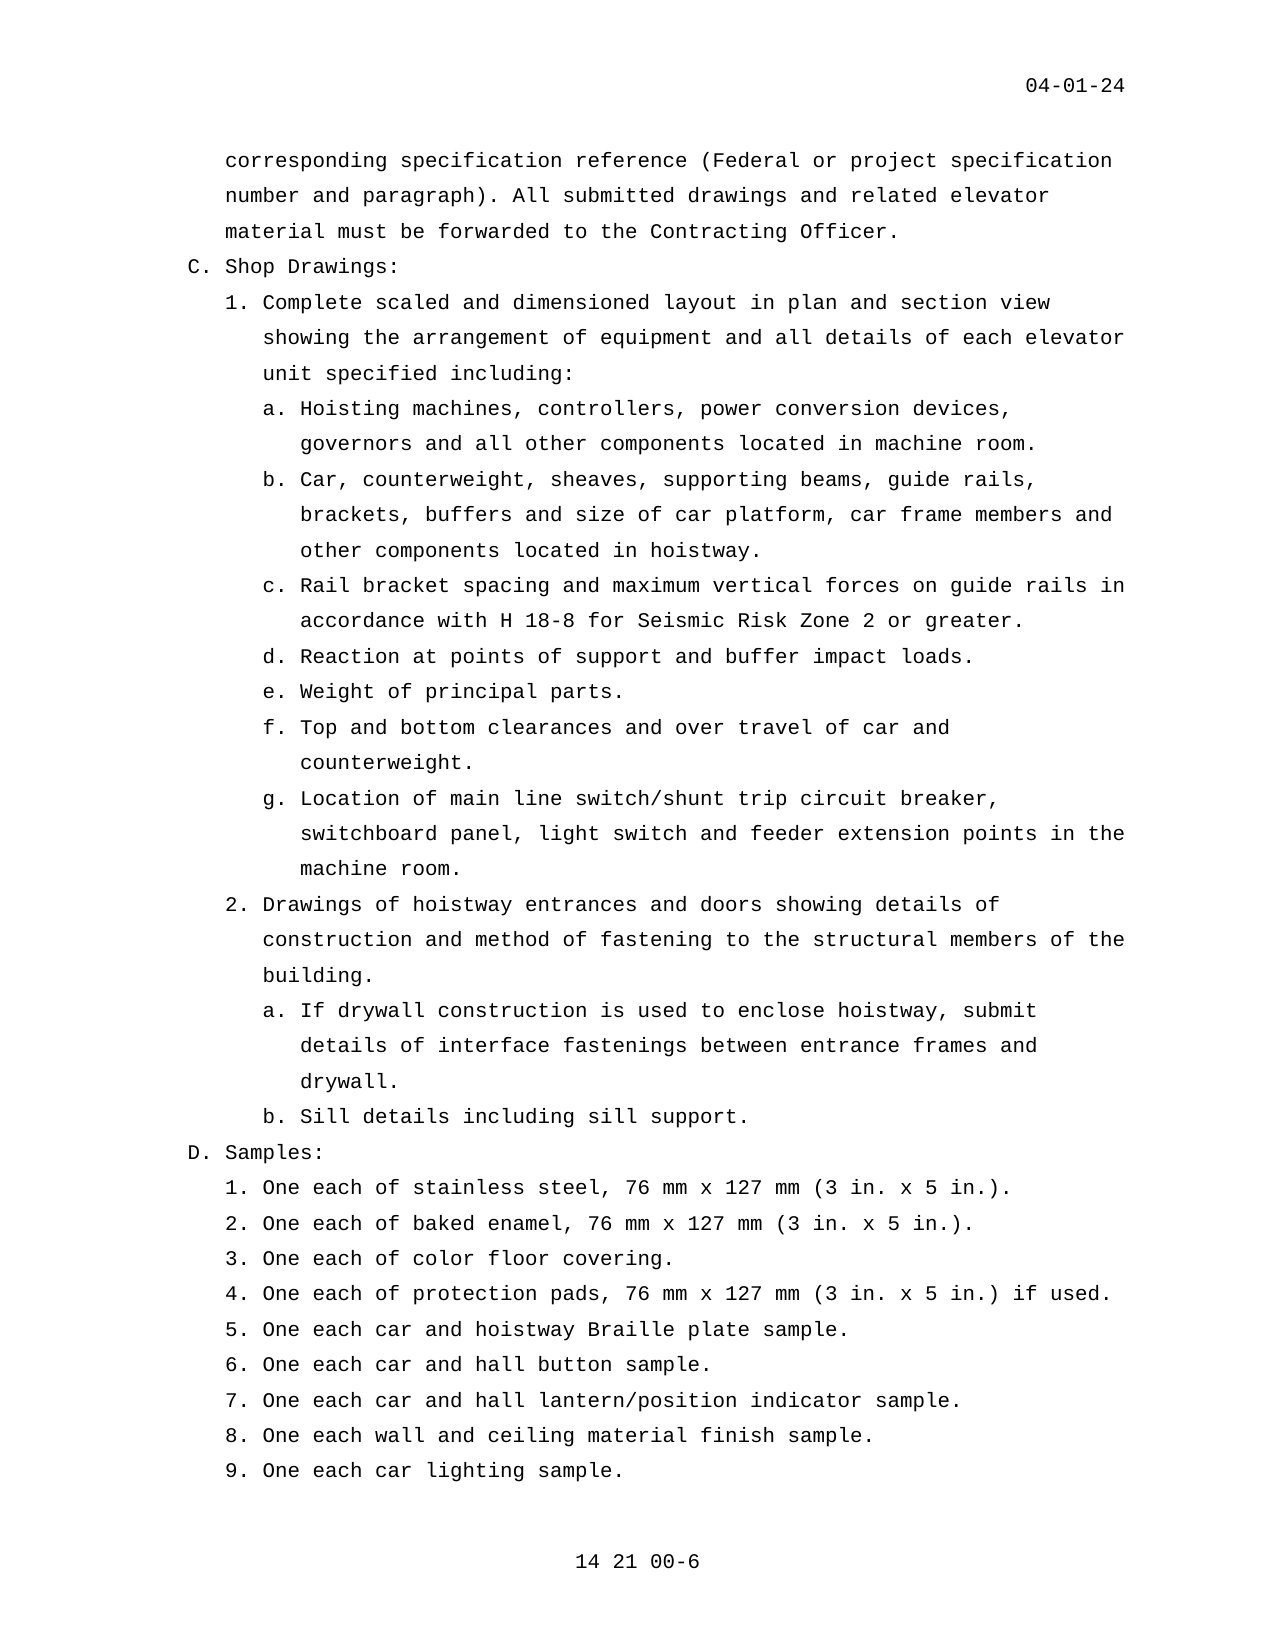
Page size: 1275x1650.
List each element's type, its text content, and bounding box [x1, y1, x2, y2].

text 1. One each of stainless steel, 76 mm x 127 mm (3 in. x 5 in.). [225, 1177, 1125, 1201]
text 6. One each car and hall button sample. [225, 1354, 1125, 1378]
text 2. One each of baked enamel, 76 mm x 127 mm (3 in. x 5 in.). [225, 1212, 1125, 1236]
text 1. Complete scaled and dimensioned layout in plan and section view showing the arrangement of equipment and all details of each elevator unit specified including: [225, 292, 1125, 386]
text f. Top and bottom clearances and over travel of car and counterweight. [262, 717, 1125, 776]
text C. Shop Drawings: [187, 256, 1125, 280]
text 7. One each car and hall lantern/position indicator sample. [225, 1389, 1125, 1413]
text D. Samples: [187, 1142, 1125, 1165]
text 5. One each car and hoistway Braille plate sample. [225, 1319, 1125, 1342]
text 4. One each of protection pads, 76 mm x 127 mm (3 in. x 5 in.) if used. [225, 1283, 1125, 1307]
text e. Weight of principal parts. [262, 681, 1125, 705]
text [187, 150, 1125, 244]
text d. Reaction at points of support and buffer impact loads. [262, 646, 1125, 669]
text b. Car, counterweight, sheaves, supporting beams, guide rails, brackets, buffers and size of car platform, car frame members and other components located in hoistway. [262, 469, 1125, 563]
text c. Rail bracket spacing and maximum vertical forces on guide rails in accordance with H 18-8 for Seismic Risk Zone 2 or greater. [262, 575, 1125, 634]
text 8. One each wall and ceiling material finish sample. [225, 1425, 1125, 1449]
text 3. One each of color floor covering. [225, 1248, 1125, 1272]
text 2. Drawings of hoistway entrances and doors showing details of construction and method of fastening to the structural members of the building. [225, 894, 1125, 988]
text a. If drywall construction is used to enclose hoistway, submit details of interface fastenings between entrance frames and drywall. [262, 1000, 1125, 1094]
text g. Location of main line switch/shunt trip circuit breaker, switchboard panel, light switch and feeder extension points in the machine room. [262, 787, 1125, 882]
text a. Hoisting machines, controllers, power conversion devices, governors and all other components located in machine room. [262, 398, 1125, 457]
text b. Sill details including sill support. [262, 1106, 1125, 1130]
text 9. One each car lighting sample. [225, 1460, 1125, 1484]
